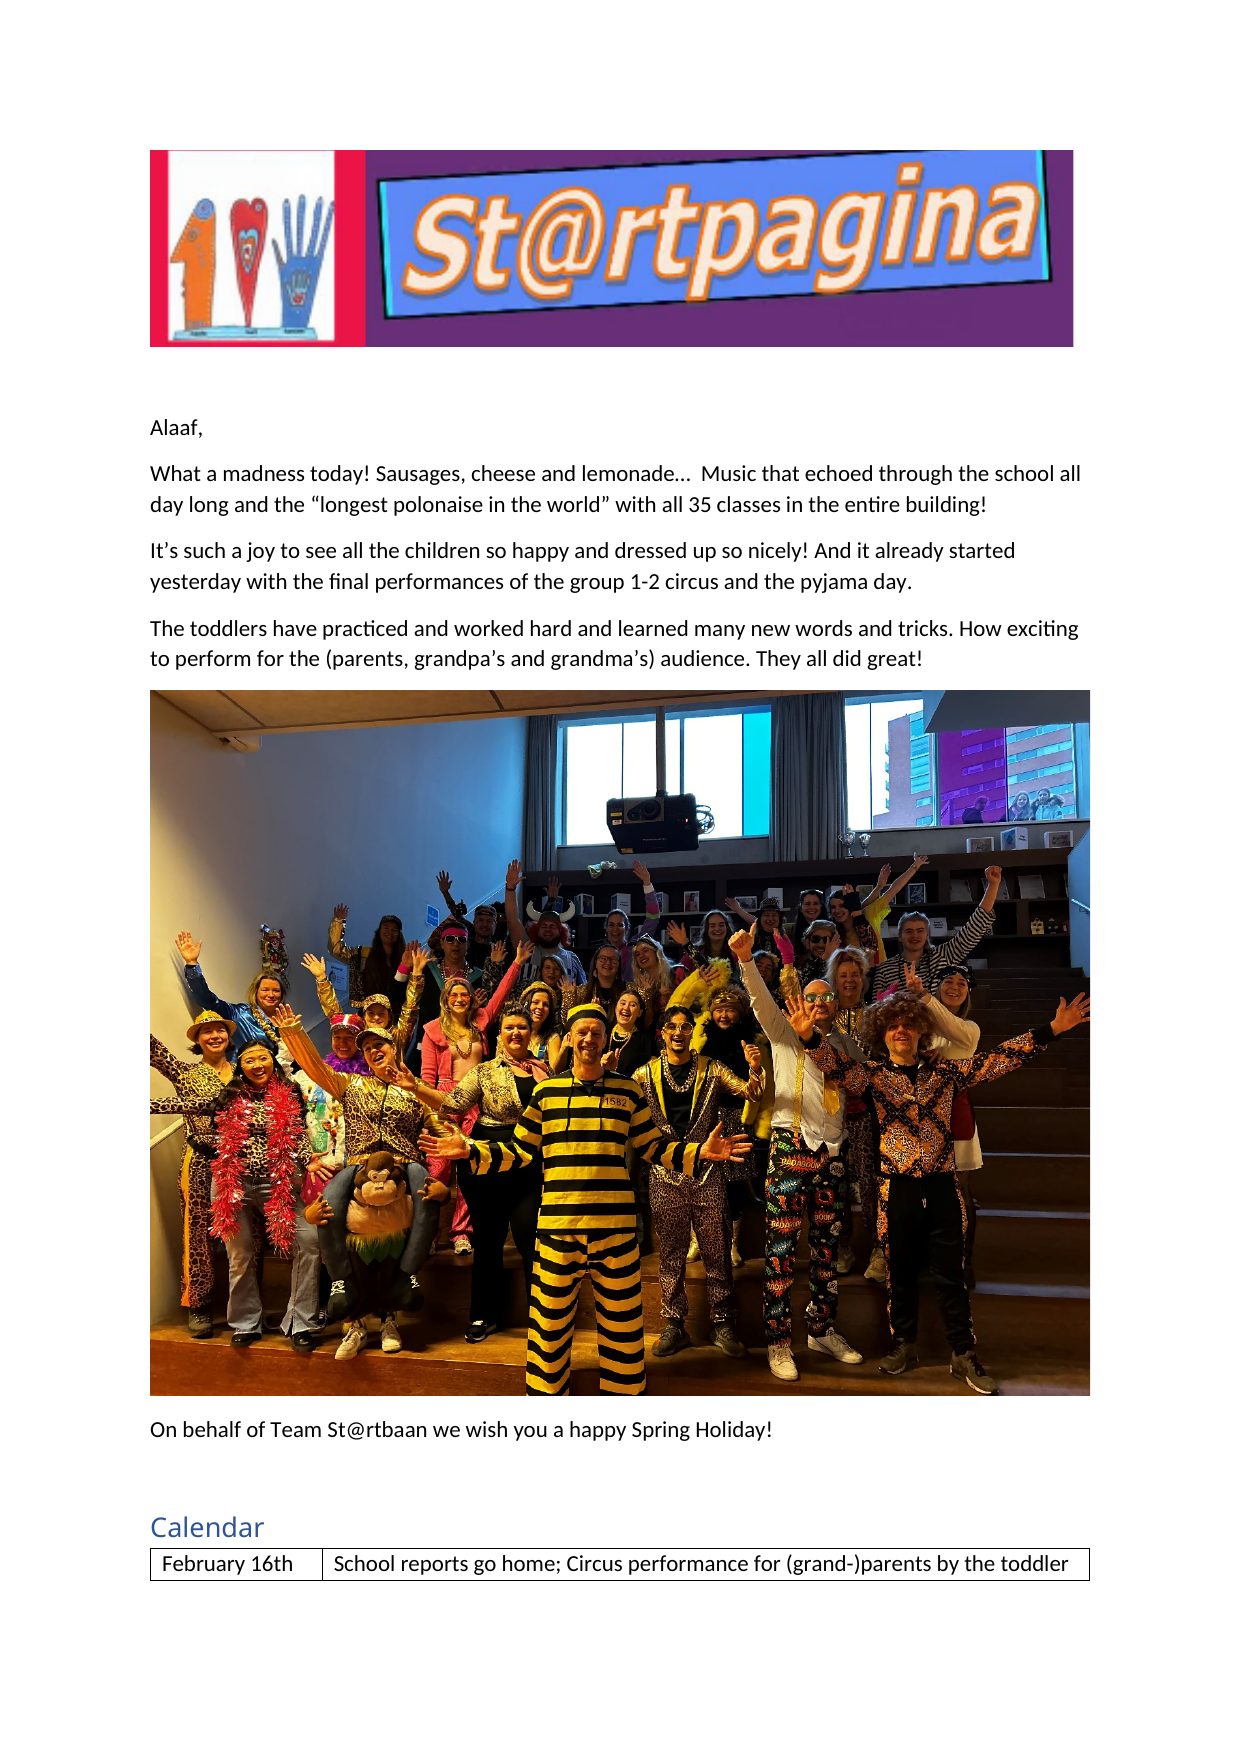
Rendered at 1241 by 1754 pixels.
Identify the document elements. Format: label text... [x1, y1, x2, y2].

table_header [323, 1549, 1089, 1579]
text The toddlers have practiced and worked hard and learned many new words and tricks. How exciting to perform for the (parents, grandpa’s and grandma’s) audience. They all did great! [150, 614, 1090, 672]
subtitle Calendar [150, 1508, 1090, 1545]
text On behalf of Team St@rtbaan we wish you a happy Spring Holiday! [150, 1415, 1090, 1443]
table_header February 16th [151, 1549, 322, 1579]
picture [150, 150, 1074, 347]
picture [150, 690, 1091, 1396]
text It’s such a joy to see all the children so happy and dressed up so nicely! And it already started yesterday with the final performances of the group 1-2 circus and the pyjama day. [150, 537, 1090, 595]
text What a madness today! Sausages, cheese and lemonade… Music that echoed through the school all day long and the “longest polonaise in the world” with all 35 classes in the entire building! [150, 459, 1090, 518]
text Alaaf, [150, 413, 1090, 441]
